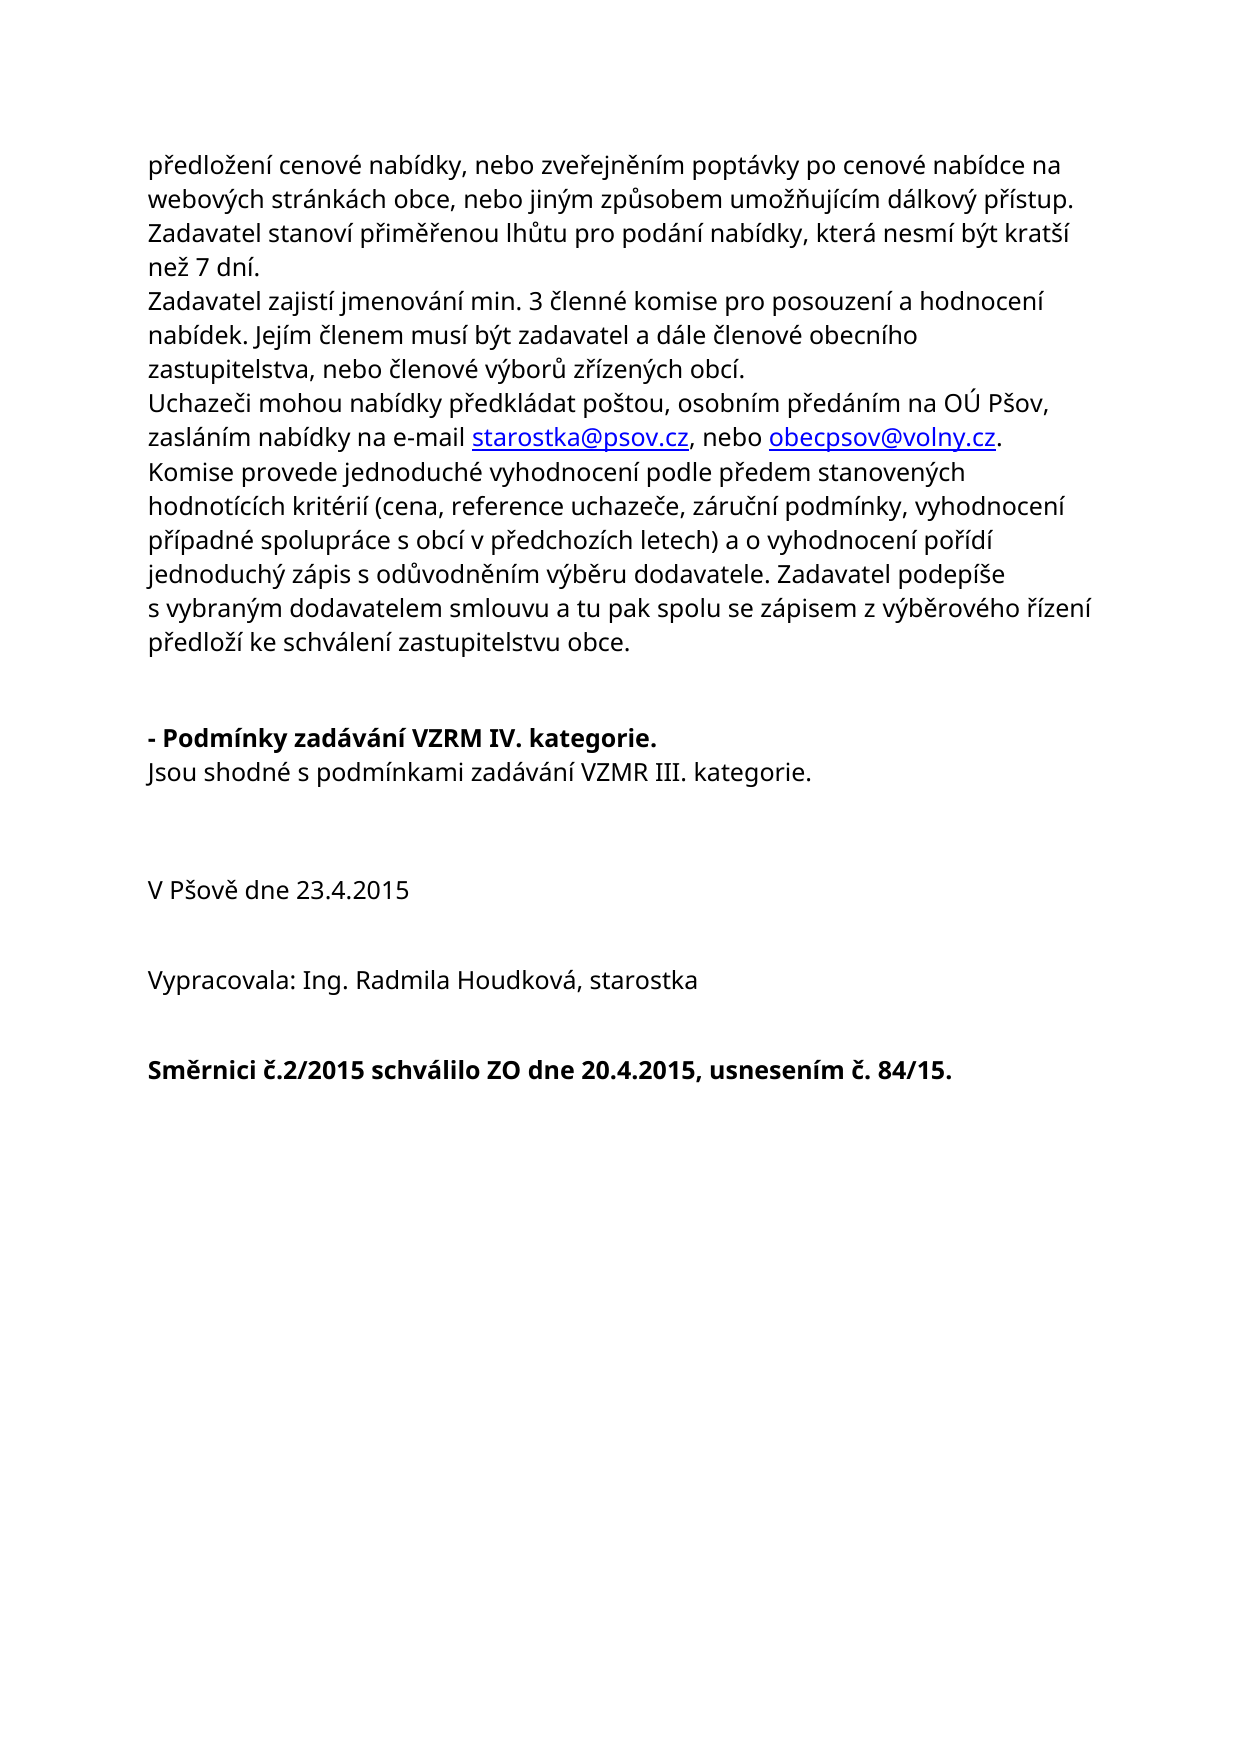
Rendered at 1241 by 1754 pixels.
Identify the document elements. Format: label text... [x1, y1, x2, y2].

text V Pšově dne 23.4.2015 [148, 873, 1093, 907]
text Komise provede jednoduché vyhodnocení podle předem stanovených hodnotících kritérií (cena, reference uchazeče, záruční podmínky, vyhodnocení případné spolupráce s obcí v předchozích letech) a o vyhodnocení pořídí jednoduchý zápis s odůvodněním výběru dodavatele. Zadavatel podepíše s vybraným dodavatelem smlouvu a tu pak spolu se zápisem z výběrového řízení předloží ke schválení zastupitelstvu obce. [148, 454, 1093, 658]
text Uchazeči mohou nabídky předkládat poštou, osobním předáním na OÚ Pšov, zasláním nabídky na e-mail starostka@psov.cz, nebo obecpsov@volny.cz. [148, 386, 1093, 454]
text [148, 148, 1093, 216]
text Zadavatel stanoví přiměřenou lhůtu pro podání nabídky, která nesmí být kratší než 7 dní. [148, 216, 1093, 284]
text - Podmínky zadávání VZRM IV. kategorie. [148, 721, 1093, 755]
text Směrnici č.2/2015 schválilo ZO dne 20.4.2015, usnesením č. 84/15. [148, 1053, 1093, 1087]
text Vypracovala: Ing. Radmila Houdková, starostka [148, 963, 1093, 997]
text Zadavatel zajistí jmenování min. 3 členné komise pro posouzení a hodnocení nabídek. Jejím členem musí být zadavatel a dále členové obecního zastupitelstva, nebo členové výborů zřízených obcí. [148, 284, 1093, 386]
text Jsou shodné s podmínkami zadávání VZMR III. kategorie. [148, 755, 1093, 789]
